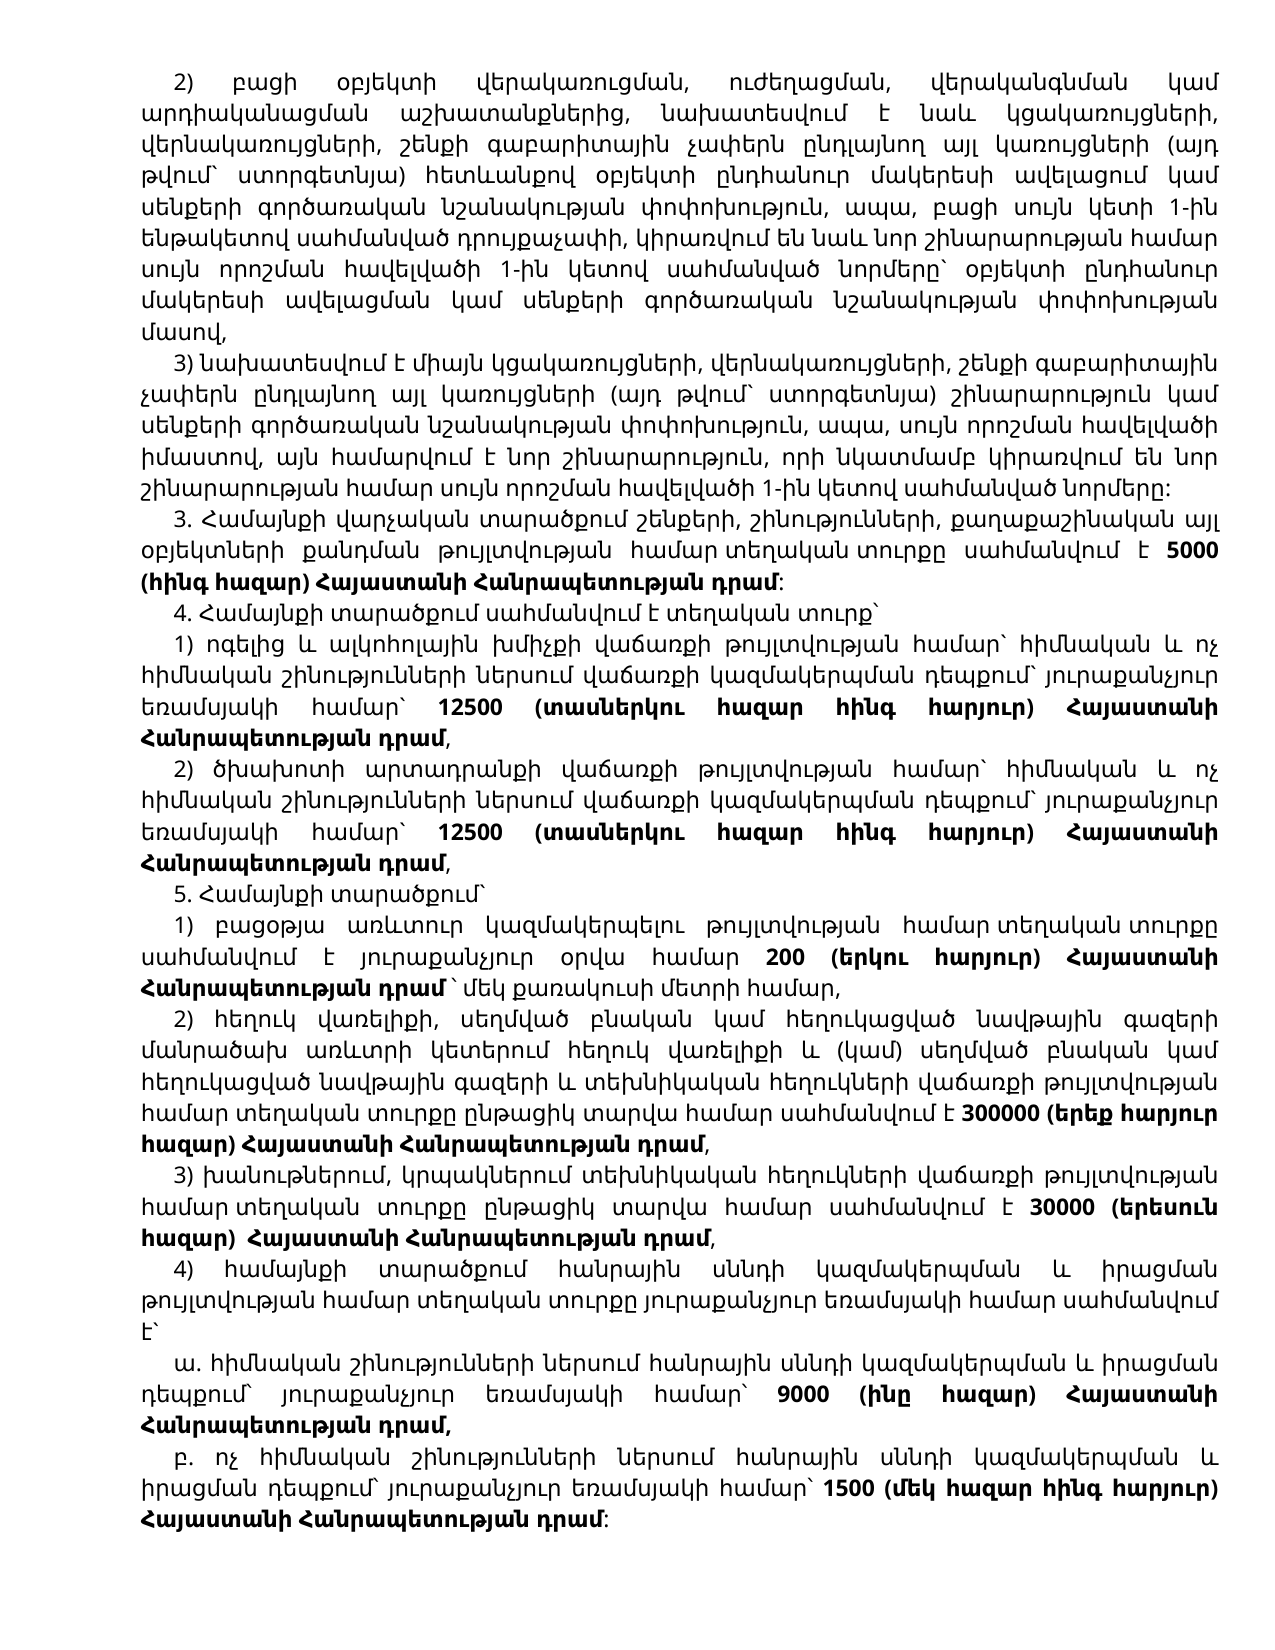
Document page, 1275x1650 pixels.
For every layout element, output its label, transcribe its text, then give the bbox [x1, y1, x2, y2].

text 1) ոգելից և ալկոհոլային խմիչքի վաճառքի թույլտվության համար` հիմնական և ոչ հիմնական շինությունների ներսում վաճառքի կազմակերպման դեպքում` յուրաքանչյուր եռամսյակի համար` 12500 (տասներկու հազար հինգ հարյուր) Հայաստանի Հանրապետության դրամ, [141, 628, 1219, 753]
text 3) խանութներում, կրպակներում տեխնիկական հեղուկների վաճառքի թույլտվության համար տեղական տուրքը ընթացիկ տարվա համար սահմանվում է 30000 (երեսուն հազար) Հայաստանի Հանրապետության դրամ, [141, 1159, 1219, 1253]
text 2) ծխախոտի արտադրանքի վաճառքի թույլտվության համար` հիմնական և ոչ հիմնական շինությունների ներսում վաճառքի կազմակերպման դեպքում` յուրաքանչյուր եռամսյակի համար` 12500 (տասներկու հազար հինգ հարյուր) Հայաստանի Հանրապետության դրամ, [141, 753, 1219, 878]
text 2) բացի օբյեկտի վերակառուցման, ուժեղացման, վերականգնման կամ արդիականացման աշխատանքներից, նախատեսվում է նաև կցակառույցների, վերնակառույցների, շենքի գաբարիտային չափերն ընդլայնող այլ կառույցների (այդ թվում` ստորգետնյա) հետևանքով օբյեկտի ընդհանուր մակերեսի ավելացում կամ սենքերի գործառական նշանակության փոփոխություն, ապա, բացի սույն կետի 1-ին ենթակետով սահմանված դրույքաչափի, կիրառվում են նաև նոր շինարարության համար սույն որոշման հավելվածի 1-ին կետով սահմանված նորմերը` օբյեկտի ընդհանուր մակերեսի ավելացման կամ սենքերի գործառական նշանակության փոփոխության մասով, [141, 66, 1219, 347]
text 3) նախատեսվում է միայն կցակառույցների, վերնակառույցների, շենքի գաբարիտային չափերն ընդլայնող այլ կառույցների (այդ թվում` ստորգետնյա) շինարարություն կամ սենքերի գործառական նշանակության փոփոխություն, ապա, սույն որոշման հավելվածի իմաստով, այն համարվում է նոր շինարարություն, որի նկատմամբ կիրառվում են նոր շինարարության համար սույն որոշման հավելվածի 1-ին կետով սահմանված նորմերը: [141, 347, 1219, 503]
text բ. ոչ հիմնական շինությունների ներսում հանրային սննդի կազմակերպման և իրացման դեպքում՝ յուրաքանչյուր եռամսյակի համար՝ 1500 (մեկ հազար հինգ հարյուր) Հայաստանի Հանրապետության դրամ: [141, 1441, 1219, 1534]
text 2) հեղուկ վառելիքի, սեղմված բնական կամ հեղուկացված նավթային գազերի մանրածախ առևտրի կետերում հեղուկ վառելիքի և (կամ) սեղմված բնական կամ հեղուկացված նավթային գազերի և տեխնիկական հեղուկների վաճառքի թույլտվության համար տեղական տուրքը ընթացիկ տարվա համար սահմանվում է 300000 (երեք հարյուր հազար) Հայաստանի Հանրապետության դրամ, [141, 1003, 1219, 1159]
text 5. Համայնքի տարածքում` [141, 878, 1219, 909]
text 4. Համայնքի տարածքում սահմանվում է տեղական տուրք՝ [141, 597, 1219, 628]
text 4) համայնքի տարածքում հանրային սննդի կազմակերպման և իրացման թույլտվության համար տեղական տուրքը յուրաքանչյուր եռամսյակի համար սահմանվում է` [141, 1253, 1219, 1347]
text ա. հիմնական շինությունների ներսում հանրային սննդի կազմակերպման և իրացման դեպքում՝ յուրաքանչյուր եռամսյակի համար՝ 9000 (ինը հազար) Հայաստանի Հանրապետության դրամ, [141, 1347, 1219, 1441]
text 1) բացօթյա առևտուր կազմակերպելու թույլտվության համար տեղական տուրքը սահմանվում է յուրաքանչյուր օրվա համար 200 (երկու հարյուր) Հայաստանի Հանրապետության դրամ ՝ մեկ քառակուսի մետրի համար, [141, 909, 1219, 1003]
text 3. Համայնքի վարչական տարածքում շենքերի, շինությունների, քաղաքաշինական այլ օբյեկտների քանդման թույլտվության համար տեղական տուրքը սահմանվում է 5000 (հինգ հազար) Հայաստանի Հանրապետության դրամ: [141, 503, 1219, 597]
